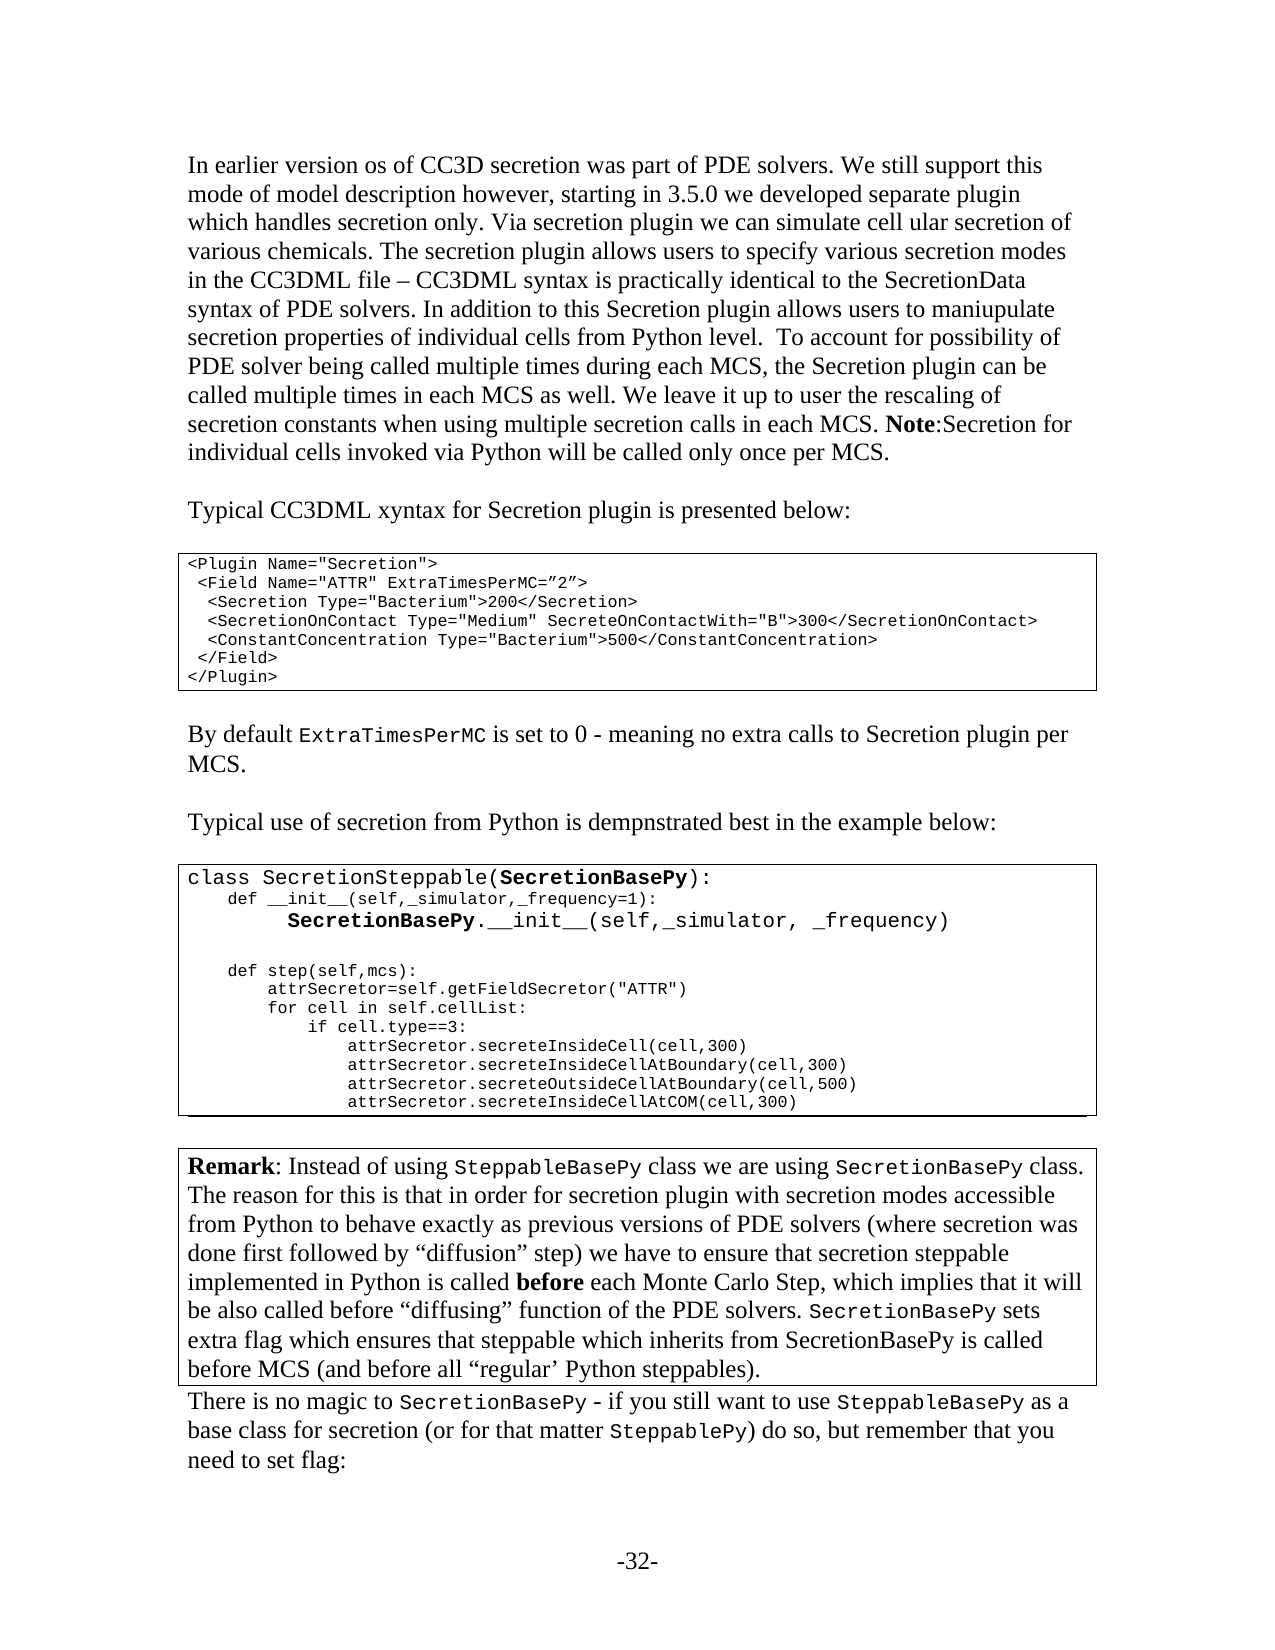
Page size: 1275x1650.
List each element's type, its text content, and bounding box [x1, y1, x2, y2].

text <Secretion Type="Bacterium">200</Secretion> [187, 593, 1087, 612]
text for cell in self.cellList: [187, 1000, 1087, 1019]
text <ConstantConcentration Type="Bacterium">500</ConstantConcentration> [187, 631, 1087, 650]
text </Field> [187, 650, 1087, 666]
text Remark: Instead of using SteppableBasePy class we are using SecretionBasePy class. The reason for this is that in order for secretion plugin with secretion modes accessible from Python to behave exactly as previous versions of PDE solvers (where secretion was done first followed by “diffusion” step) we have to ensure that secretion steppable implemented in Python is called before each Monte Carlo Step, which implies that it will be also called before “diffusing” function of the PDE solvers. SecretionBasePy sets extra flag which ensures that steppable which inherits from SecretionBasePy is called before MCS (and before all “regular’ Python steppables). [179, 1149, 1096, 1385]
text SecretionBasePy.__init__(self,_simulator, _frequency) [187, 910, 1087, 933]
text <Field Name="ATTR" ExtraTimesPerMC=”2”> [187, 574, 1087, 593]
text attrSecretor.secreteInsideCellAtBoundary(cell,300) [187, 1056, 1087, 1075]
text <Plugin Name="Secretion"> [179, 554, 1096, 574]
text In earlier version os of CC3D secretion was part of PDE solvers. We still support this mode of model description however, starting in 3.5.0 we developed separate plugin which handles secretion only. Via secretion plugin we can simulate cell ular secretion of various chemicals. The secretion plugin allows users to specify various secretion modes in the CC3DML file – CC3DML syntax is practically identical to the SecretionData syntax of PDE solvers. In addition to this Secretion plugin allows users to maniupulate secretion properties of individual cells from Python level. To account for possibility of PDE solver being called multiple times during each MCS, the Secretion plugin can be called multiple times in each MCS as well. We leave it up to user the rescaling of secretion constants when using multiple secretion calls in each MCS. Note:Secretion for individual cells invoked via Python will be called only once per MCS. [187, 150, 1087, 466]
text Typical use of secretion from Python is dempnstrated best in the example below: [187, 807, 1087, 835]
text Typical CC3DML xyntax for Secretion plugin is presented below: [187, 495, 1087, 524]
text attrSecretor.secreteInsideCell(cell,300) [187, 1037, 1087, 1056]
text </Plugin> [179, 666, 1096, 690]
text def __init__(self,_simulator,_frequency=1): [187, 891, 1087, 910]
text <SecretionOnContact Type="Medium" SecreteOnContactWith="B">300</SecretionOnContact> [187, 612, 1087, 631]
text attrSecretor.secreteInsideCellAtCOM(cell,300) [179, 1091, 1096, 1115]
text class SecretionSteppable(SecretionBasePy): [179, 865, 1096, 891]
text def step(self,mcs): [187, 962, 1087, 981]
text There is no magic to SecretionBasePy - if you still want to use SteppableBasePy as a base class for secretion (or for that matter SteppablePy) do so, but remember that you need to set flag: [187, 1386, 1087, 1474]
text attrSecretor.secreteOutsideCellAtBoundary(cell,500) [187, 1075, 1087, 1091]
text attrSecretor=self.getFieldSecretor("ATTR") [187, 981, 1087, 1000]
text By default ExtraTimesPerMC is set to 0 - meaning no extra calls to Secretion plugin per MCS. [187, 719, 1087, 778]
text if cell.type==3: [187, 1019, 1087, 1037]
